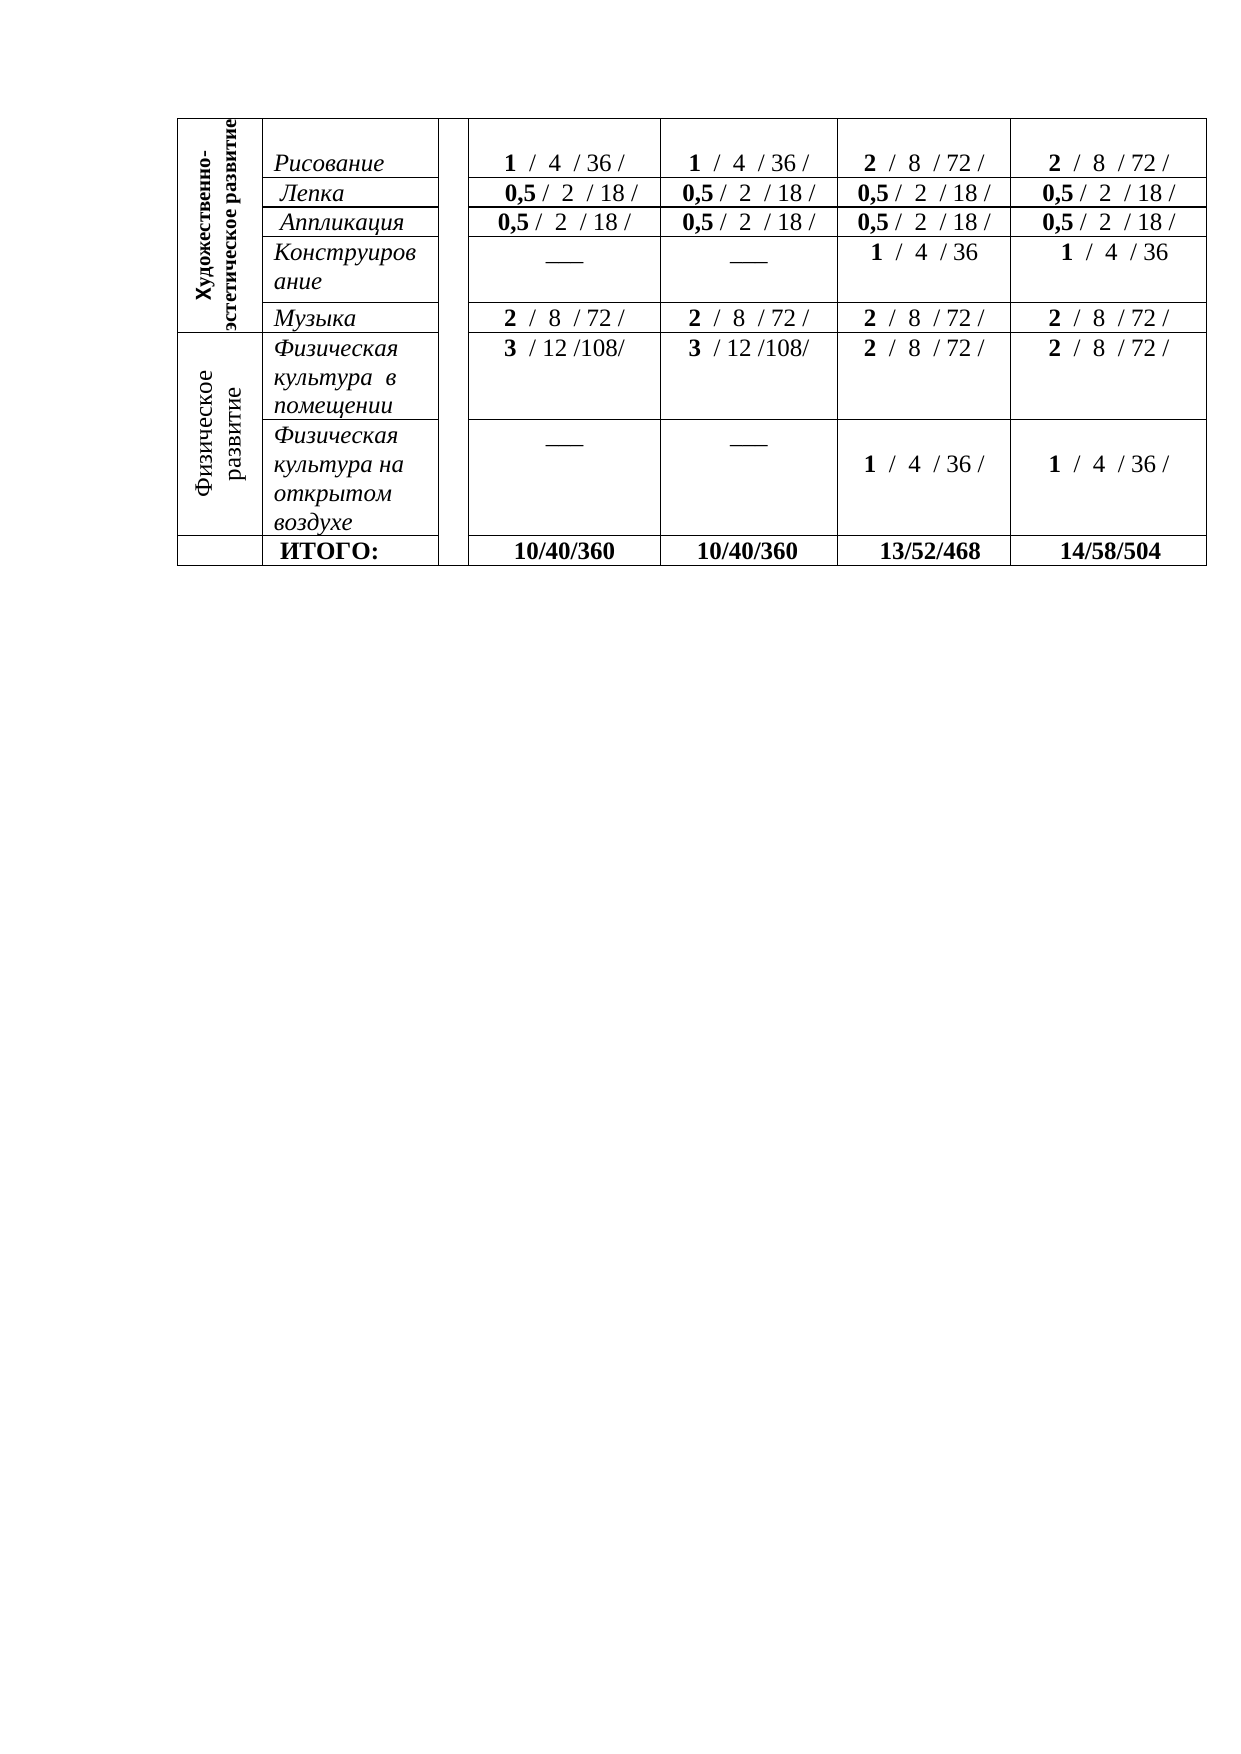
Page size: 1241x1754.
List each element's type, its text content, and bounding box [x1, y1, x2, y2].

table_cell Художественно-эстетическое развитие [178, 119, 262, 332]
table_cell 0,5 / 2 / 18 / [661, 208, 837, 236]
table_cell 2 / 8 / 72 / [469, 303, 660, 332]
table_cell 2 / 8 / 72 / [1011, 119, 1206, 177]
table_cell ___ [661, 237, 837, 302]
table_cell 0,5 / 2 / 18 / [661, 178, 837, 206]
table_cell 2 / 8 / 72 / [838, 119, 1010, 177]
table_cell 1 / 4 / 36 / [1011, 420, 1206, 535]
table_cell 14/58/504 [1011, 536, 1206, 565]
table_cell ___ [469, 237, 660, 302]
table_cell 1 / 4 / 36 / [661, 119, 837, 177]
table_cell 1 / 4 / 36 / [838, 420, 1010, 535]
table_cell ___ [661, 420, 837, 535]
table_cell 1 / 4 / 36 [838, 237, 1010, 302]
table_cell Физическая культура в помещении [263, 333, 438, 419]
table_cell [178, 536, 262, 565]
table_cell Рисование [263, 119, 438, 177]
table_cell 2 / 8 / 72 / [1011, 303, 1206, 332]
table_cell Лепка [263, 178, 438, 206]
table_cell 1 / 4 / 36 [1011, 237, 1206, 302]
table_cell 1 / 4 / 36 / [469, 119, 660, 177]
table_cell 13/52/468 [838, 536, 1010, 565]
table_cell 2 / 8 / 72 / [1011, 333, 1206, 419]
table_cell 0,5 / 2 / 18 / [469, 208, 660, 236]
table_cell ИТОГО: [263, 536, 438, 565]
table_cell 0,5 / 2 / 18 / [1011, 208, 1206, 236]
table_cell 0,5 / 2 / 18 / [838, 208, 1010, 236]
table_cell ___ [469, 420, 660, 535]
table_cell 2 / 8 / 72 / [838, 333, 1010, 419]
table_cell 2 / 8 / 72 / [661, 303, 837, 332]
table_cell 10/40/360 [661, 536, 837, 565]
table_cell 3 / 12 /108/ [469, 333, 660, 419]
table_cell Физическая культура на открытом воздухе [263, 420, 438, 535]
table_cell Конструирование [263, 237, 438, 302]
table_cell Музыка [263, 303, 438, 332]
table_cell 0,5 / 2 / 18 / [469, 178, 660, 206]
table_cell Физическое развитие [178, 333, 262, 535]
table_cell Аппликация [263, 208, 438, 236]
table_cell 2 / 8 / 72 / [838, 303, 1010, 332]
table_cell 10/40/360 [469, 536, 660, 565]
table_cell 3 / 12 /108/ [661, 333, 837, 419]
table_cell 0,5 / 2 / 18 / [838, 178, 1010, 206]
table_cell 0,5 / 2 / 18 / [1011, 178, 1206, 206]
